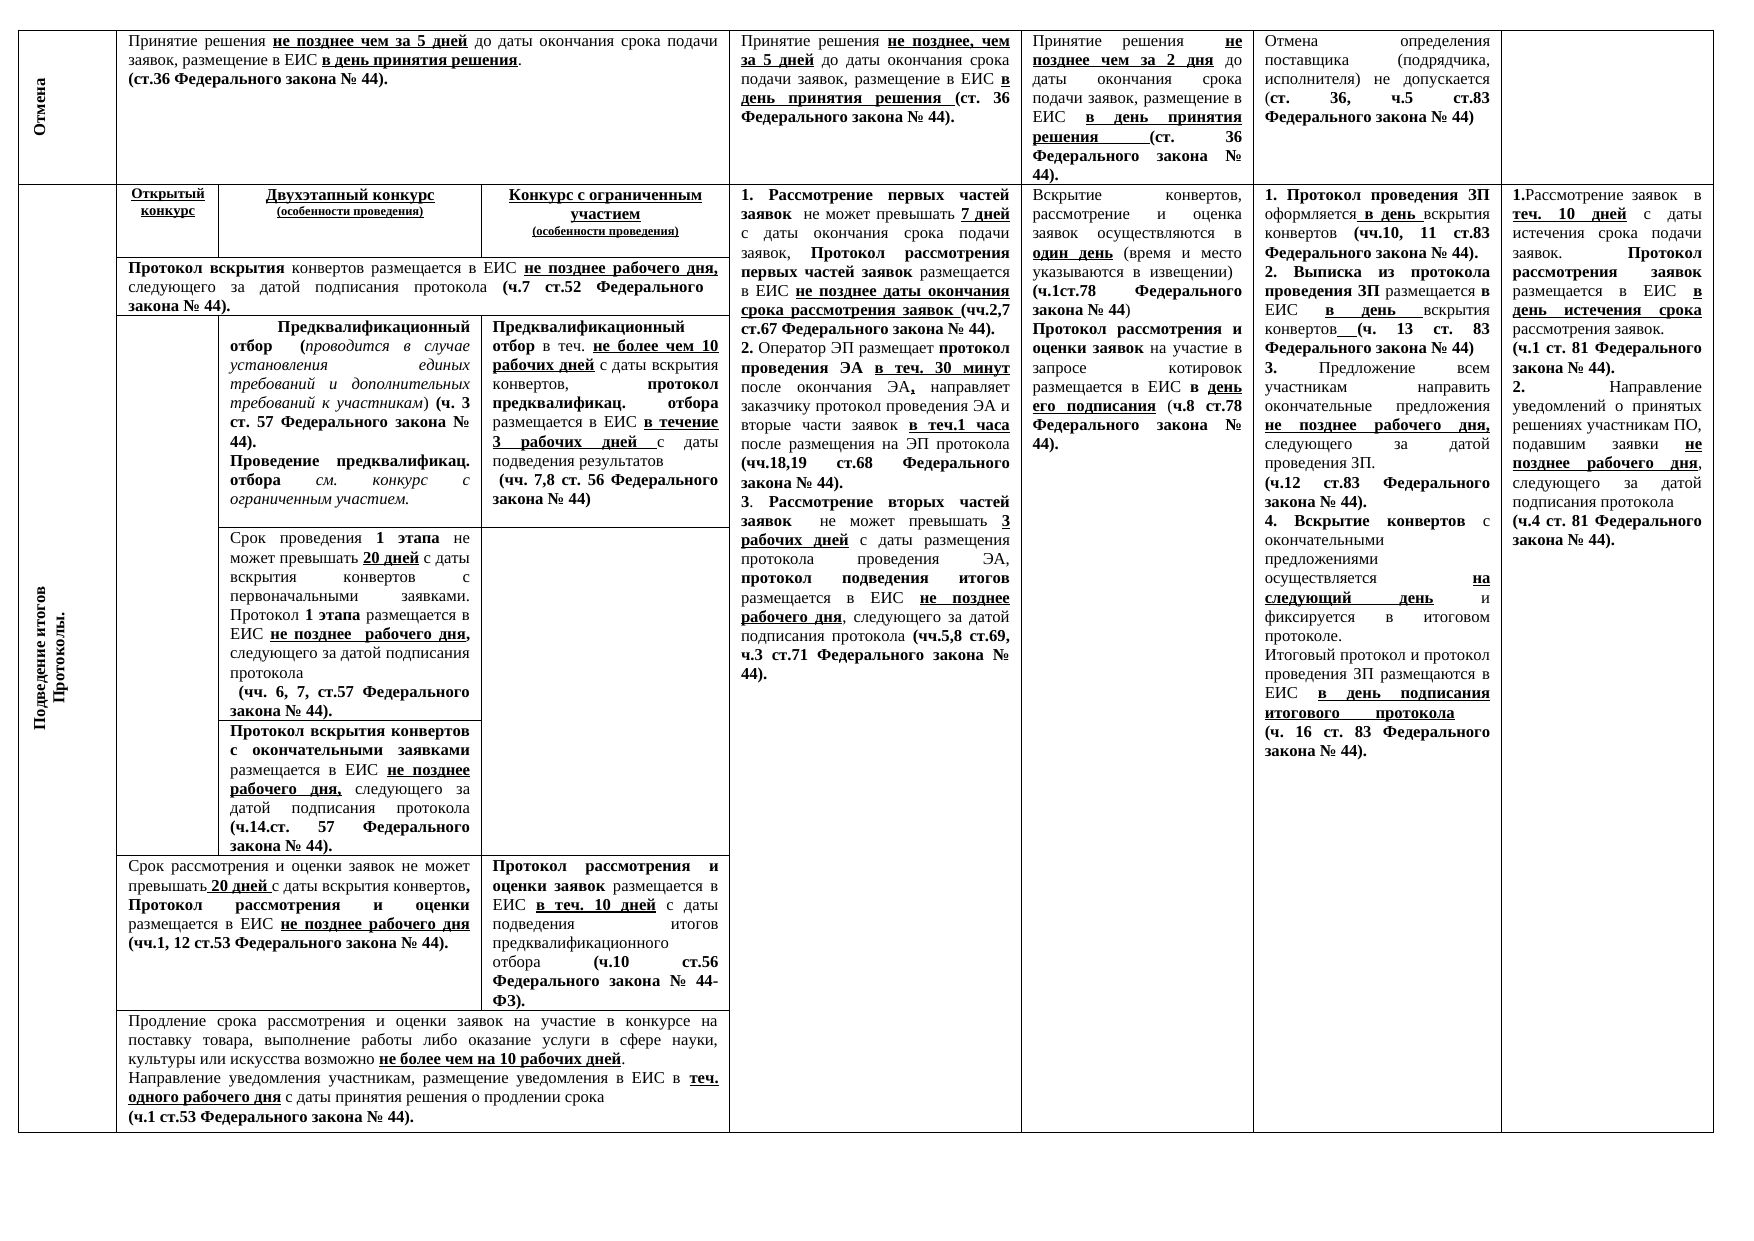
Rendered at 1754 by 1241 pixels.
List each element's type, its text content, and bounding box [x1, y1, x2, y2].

table_cell Протокол рассмотрения и оценки заявок размещается в ЕИС в теч. 10 дней с даты подведения итогов предквалификационного отбора (ч.10 ст.56 Федерального закона № 44-ФЗ). [482, 856, 729, 1009]
table_cell Отмена определения поставщика (подрядчика, исполнителя) не допускается (ст. 36, ч.5 ст.83 Федерального закона № 44) [1254, 31, 1501, 184]
table_cell [1502, 31, 1713, 184]
table_cell Конкурс с ограниченным участием (особенности проведения) [482, 185, 729, 257]
table_cell 1.Рассмотрение заявок в теч. 10 дней с даты истечения срока подачи заявок. Протокол рассмотрения заявок размещается в ЕИС в день истечения срока рассмотрения заявок. (ч.1 ст. 81 Федерального закона № 44). 2. Направление уведомлений о принятых решениях участникам ПО, подавшим заявки не позднее рабочего дня, следующего за датой подписания протокола (ч.4 ст. 81 Федерального закона № 44). [1502, 185, 1713, 1132]
table_cell Протокол вскрытия конвертов размещается в ЕИС не позднее рабочего дня, следующего за датой подписания протокола (ч.7 ст.52 Федерального закона № 44). [117, 258, 729, 315]
table_cell Открытый конкурс [117, 185, 218, 257]
table_cell Принятие решения не позднее чем за 5 дней до даты окончания срока подачи заявок, размещение в ЕИС в день принятия решения. (ст.36 Федерального закона № 44). [117, 31, 729, 184]
table_cell Продление срока рассмотрения и оценки заявок на участие в конкурсе на поставку товара, выполнение работы либо оказание услуги в сфере науки, культуры или искусства возможно не более чем на 10 рабочих дней. Направление уведомления участникам, размещение уведомления в ЕИС в теч. одного рабочего дня с даты принятия решения о продлении срока (ч.1 ст.53 Федерального закона № 44). [117, 1011, 729, 1132]
table_cell Срок проведения 1 этапа не может превышать 20 дней с даты вскрытия конвертов с первоначальными заявками. Протокол 1 этапа размещается в ЕИС не позднее рабочего дня, следующего за датой подписания протокола (чч. 6, 7, ст.57 Федерального закона № 44). [219, 528, 481, 720]
table_cell Срок рассмотрения и оценки заявок не может превышать 20 дней с даты вскрытия конвертов, Протокол рассмотрения и оценки размещается в ЕИС не позднее рабочего дня (чч.1, 12 ст.53 Федерального закона № 44). [117, 856, 481, 1009]
table_cell Принятие решения не позднее чем за 2 дня до даты окончания срока подачи заявок, размещение в ЕИС в день принятия решения (ст. 36 Федерального закона № 44). [1022, 31, 1253, 184]
table_cell [117, 316, 218, 855]
table_cell Протокол вскрытия конвертов с окончательными заявками размещается в ЕИС не позднее рабочего дня, следующего за датой подписания протокола (ч.14.ст. 57 Федерального закона № 44). [219, 721, 481, 855]
table_cell Подведение итогов Протоколы. [19, 185, 116, 1132]
table_cell Предквалификационный отбор (проводится в случае установления единых требований и дополнительных требований к участникам) (ч. 3 ст. 57 Федерального закона № 44). Проведение предквалификац. отбора см. конкурс с ограниченным участием. [219, 316, 481, 527]
table_cell Отмена [19, 31, 116, 184]
table_cell Двухэтапный конкурс (особенности проведения) [219, 185, 481, 257]
table_cell 1. Протокол проведения ЗП оформляется в день вскрытия конвертов (чч.10, 11 ст.83 Федерального закона № 44). 2. Выписка из протокола проведения ЗП размещается в ЕИС в день вскрытия конвертов (ч. 13 ст. 83 Федерального закона № 44) 3. Предложение всем участникам направить окончательные предложения не позднее рабочего дня, следующего за датой проведения ЗП. (ч.12 ст.83 Федерального закона № 44). 4. Вскрытие конвертов с окончательными предложениями осуществляется на следующий день и фиксируется в итоговом протоколе. Итоговый протокол и протокол проведения ЗП размещаются в ЕИС в день подписания итогового протокола (ч. 16 ст. 83 Федерального закона № 44). [1254, 185, 1501, 1132]
table_cell 1. Рассмотрение первых частей заявок не может превышать 7 дней с даты окончания срока подачи заявок, Протокол рассмотрения первых частей заявок размещается в ЕИС не позднее даты окончания срока рассмотрения заявок (чч.2,7 ст.67 Федерального закона № 44). 2. Оператор ЭП размещает протокол проведения ЭА в теч. 30 минут после окончания ЭА, направляет заказчику протокол проведения ЭА и вторые части заявок в теч.1 часа после размещения на ЭП протокола (чч.18,19 ст.68 Федерального закона № 44). 3. Рассмотрение вторых частей заявок не может превышать 3 рабочих дней с даты размещения протокола проведения ЭА, протокол подведения итогов размещается в ЕИС не позднее рабочего дня, следующего за датой подписания протокола (чч.5,8 ст.69, ч.3 ст.71 Федерального закона № 44). [730, 185, 1021, 1132]
table_cell Вскрытие конвертов, рассмотрение и оценка заявок осуществляются в один день (время и место указываются в извещении) (ч.1ст.78 Федерального закона № 44) Протокол рассмотрения и оценки заявок на участие в запросе котировок размещается в ЕИС в день его подписания (ч.8 ст.78 Федерального закона № 44). [1022, 185, 1253, 1132]
table_cell Предквалификационный отбор в теч. не более чем 10 рабочих дней с даты вскрытия конвертов, протокол предквалификац. отбора размещается в ЕИС в течение 3 рабочих дней с даты подведения результатов (чч. 7,8 ст. 56 Федерального закона № 44) [482, 316, 729, 527]
table_cell Принятие решения не позднее, чем за 5 дней до даты окончания срока подачи заявок, размещение в ЕИС в день принятия решения (ст. 36 Федерального закона № 44). [730, 31, 1021, 184]
table_cell [482, 528, 729, 855]
